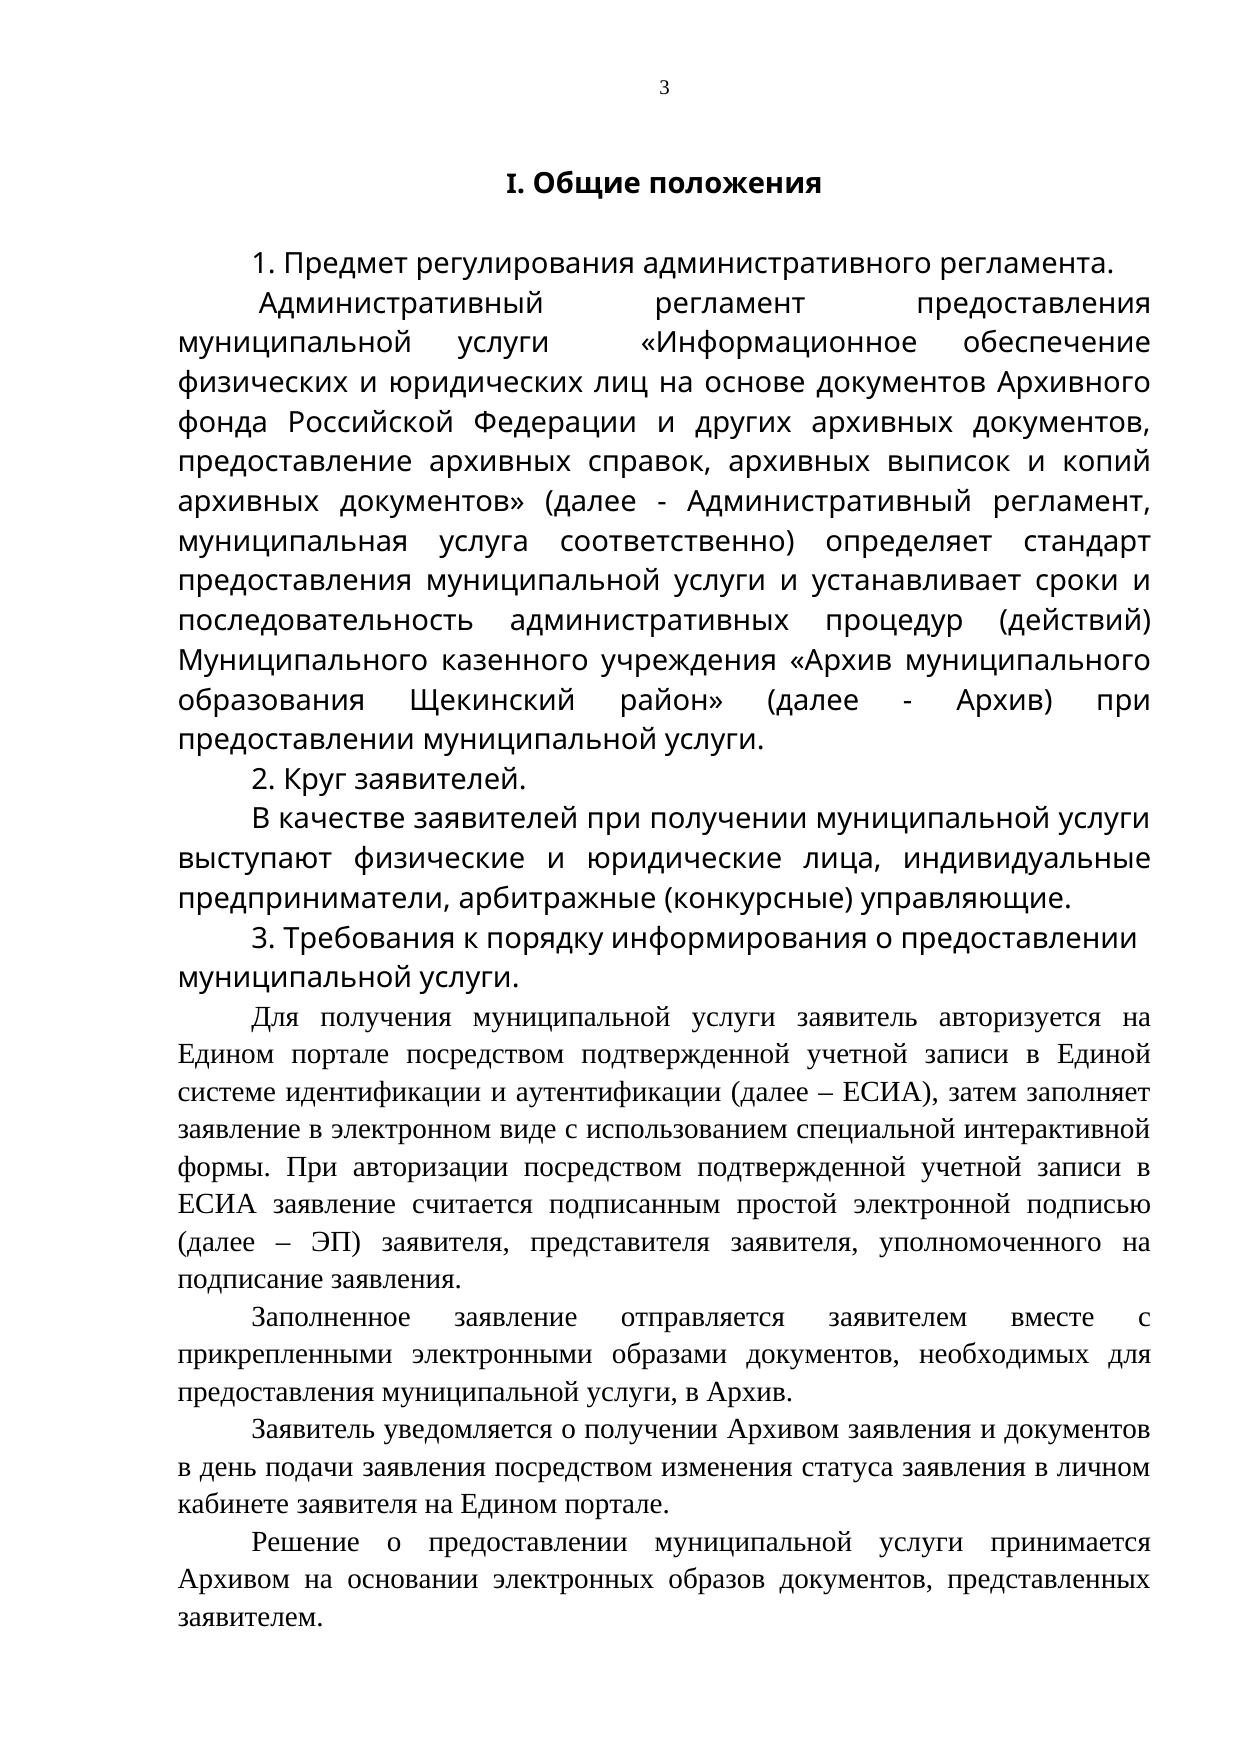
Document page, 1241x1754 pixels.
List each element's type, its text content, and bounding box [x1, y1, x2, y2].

text 2. Круг заявителей. [177, 758, 1152, 798]
text Для получения муниципальной услуги заявитель авторизуется на Едином портале посредством подтвержденной учетной записи в Единой системе идентификации и аутентификации (далее – ЕСИА), затем заполняет заявление в электронном виде с использованием специальной интерактивной формы. При авторизации посредством подтвержденной учетной записи в ЕСИА заявление считается подписанным простой электронной подписью (далее – ЭП) заявителя, представителя заявителя, уполномоченного на подписание заявления. [177, 996, 1152, 1296]
text 1. Предмет регулирования административного регламента. [177, 242, 1152, 282]
text 3. Требования к порядку информирования о предоставлении муниципальной услуги. [177, 917, 1152, 996]
text Заявитель уведомляется о получении Архивом заявления и документов в день подачи заявления посредством изменения статуса заявления в личном кабинете заявителя на Едином портале. [177, 1409, 1152, 1521]
text I. Общие положения [177, 163, 1152, 202]
text В качестве заявителей при получении муниципальной услуги выступают физические и юридические лица, индивидуальные предприниматели, арбитражные (конкурсные) управляющие. [177, 798, 1152, 917]
text Заполненное заявление отправляется заявителем вместе с прикрепленными электронными образами документов, необходимых для предоставления муниципальной услуги, в Архив. [177, 1296, 1152, 1409]
text Решение о предоставлении муниципальной услуги принимается Архивом на основании электронных образов документов, представленных заявителем. [177, 1521, 1152, 1634]
text Административный регламент предоставления муниципальной услуги «Информационное обеспечение физических и юридических лиц на основе документов Архивного фонда Российской Федерации и других архивных документов, предоставление архивных справок, архивных выписок и копий архивных документов» (далее - Административный регламент, муниципальная услуга соответственно) определяет стандарт предоставления муниципальной услуги и устанавливает сроки и последовательность административных процедур (действий) Муниципального казенного учреждения «Архив муниципального образования Щекинский район» (далее - Архив) при предоставлении муниципальной услуги. [177, 282, 1152, 758]
